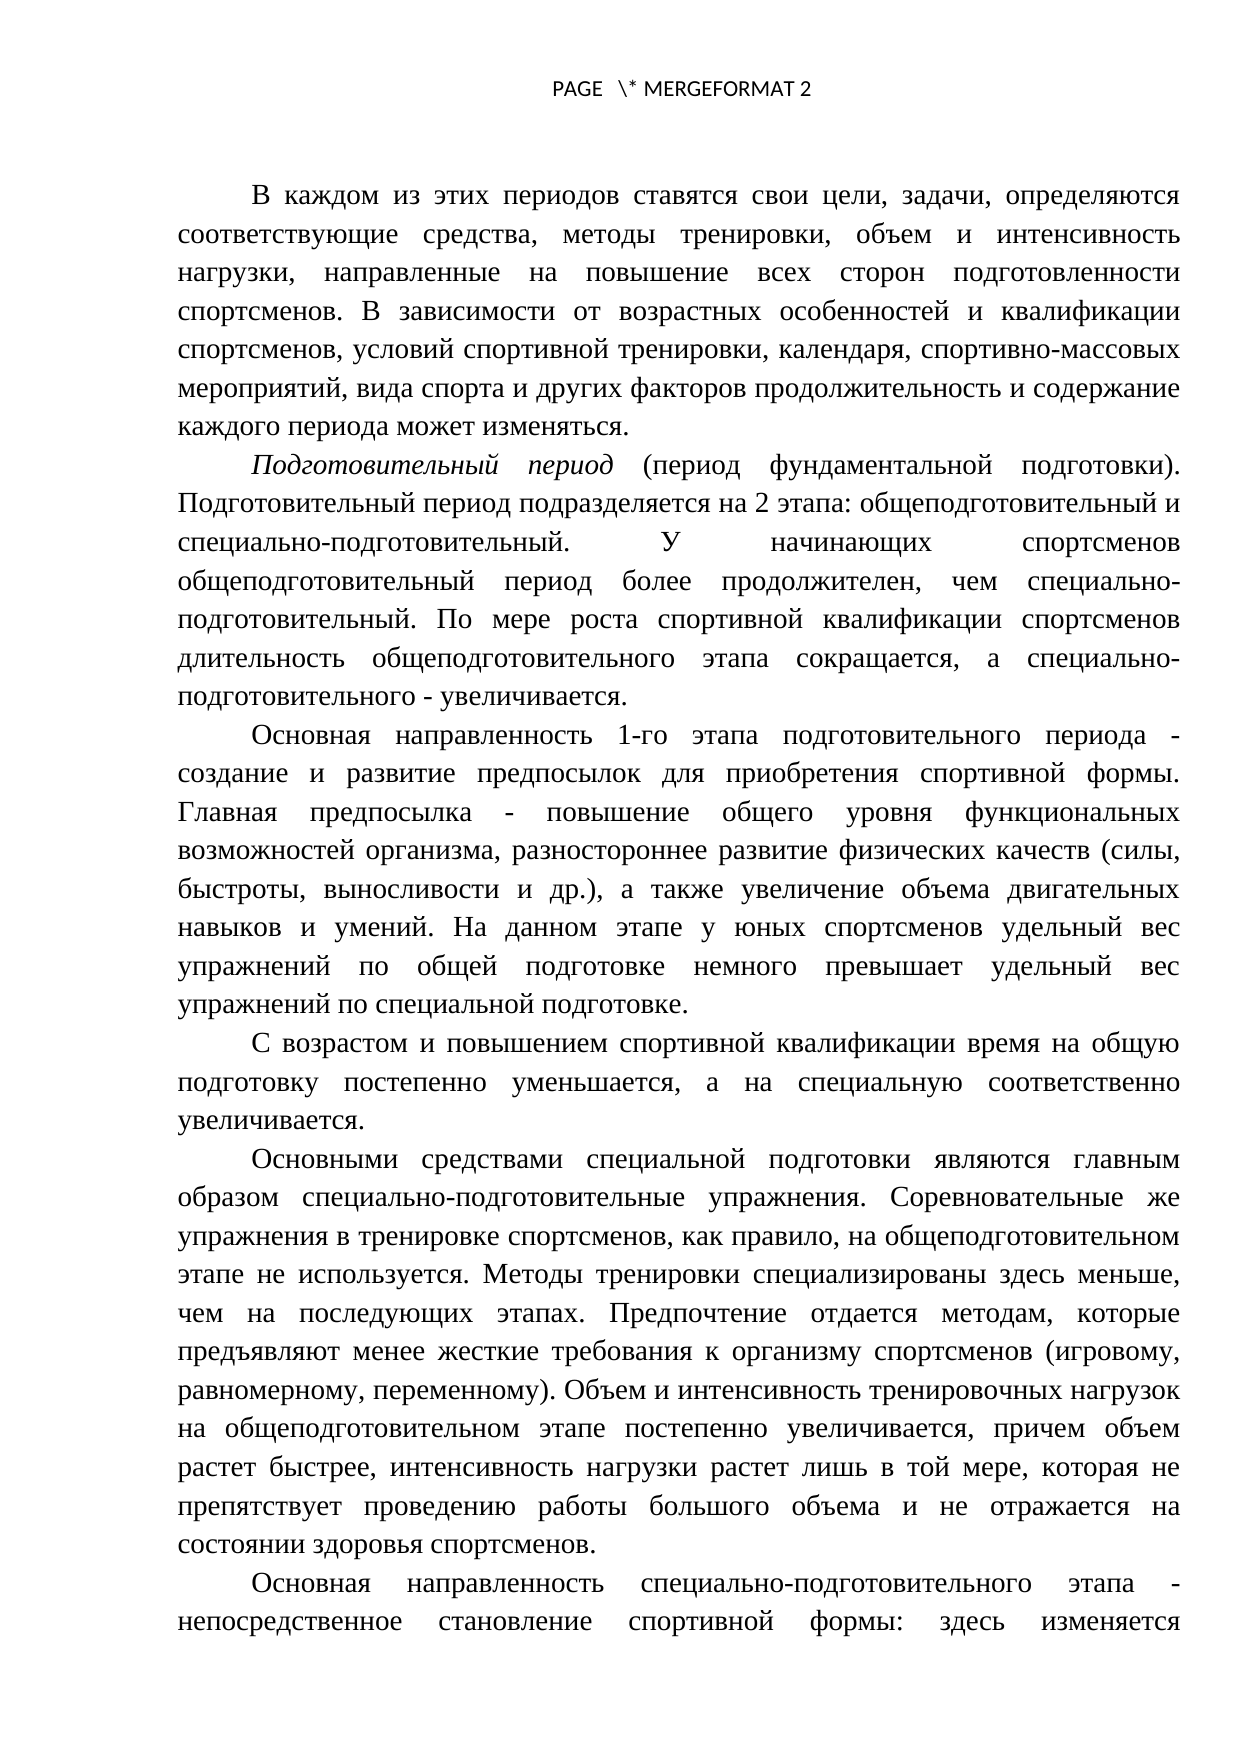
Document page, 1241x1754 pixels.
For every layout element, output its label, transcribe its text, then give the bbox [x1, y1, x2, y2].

text В каждом из этих периодов ставятся свои цели, задачи, определяются соответствующие средства, методы тренировки, объем и интенсивность нагрузки, направленные на повышение всех сторон подготовленности спортсменов. В зависимости от возрастных особенностей и квалификации спортсменов, условий спортивной тренировки, календаря, спортивно-массовых мероприятий, вида спорта и других факторов продолжительность и содержание каждого периода может изменяться. [177, 177, 1181, 442]
text С возрастом и повышением спортивной квалификации время на общую подготовку постепенно уменьшается, а на специальную соответственно увеличивается. [177, 1025, 1181, 1136]
text Основными средствами специальной подготовки являются главным образом специально-подготовительные упражнения. Соревновательные же упражнения в тренировке спортсменов, как правило, на общеподготовительном этапе не используется. Методы тренировки специализированы здесь меньше, чем на последующих этапах. Предпочтение отдается методам, которые предъявляют менее жесткие требования к организму спортсменов (игровому, равномерному, переменному). Объем и интенсивность тренировочных нагрузок на общеподготовительном этапе постепенно увеличивается, причем объем растет быстрее, интенсивность нагрузки растет лишь в той мере, которая не препятствует проведению работы большого объема и не отражается на состоянии здоровья спортсменов. [177, 1141, 1181, 1560]
text Подготовительный период (период фундаментальной подготовки). Подготовительный период подразделяется на 2 этапа: общеподготовительный и специально-подготовительный. У начинающих спортсменов общеподготовительный период более продолжителен, чем специально-подготовительный. По мере роста спортивной квалификации спортсменов длительность общеподготовительного этапа сокращается, а специально-подготовительного - увеличивается. [177, 447, 1181, 712]
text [177, 1565, 1181, 1637]
text Основная направленность 1-го этапа подготовительного периода - создание и развитие предпосылок для приобретения спортивной формы. Главная предпосылка - повышение общего уровня функциональных возможностей организма, разностороннее развитие физических качеств (силы, быстроты, выносливости и др.), а также увеличение объема двигательных навыков и умений. На данном этапе у юных спортсменов удельный вес упражнений по общей подготовке немного превышает удельный вес упражнений по специальной подготовке. [177, 717, 1181, 1020]
